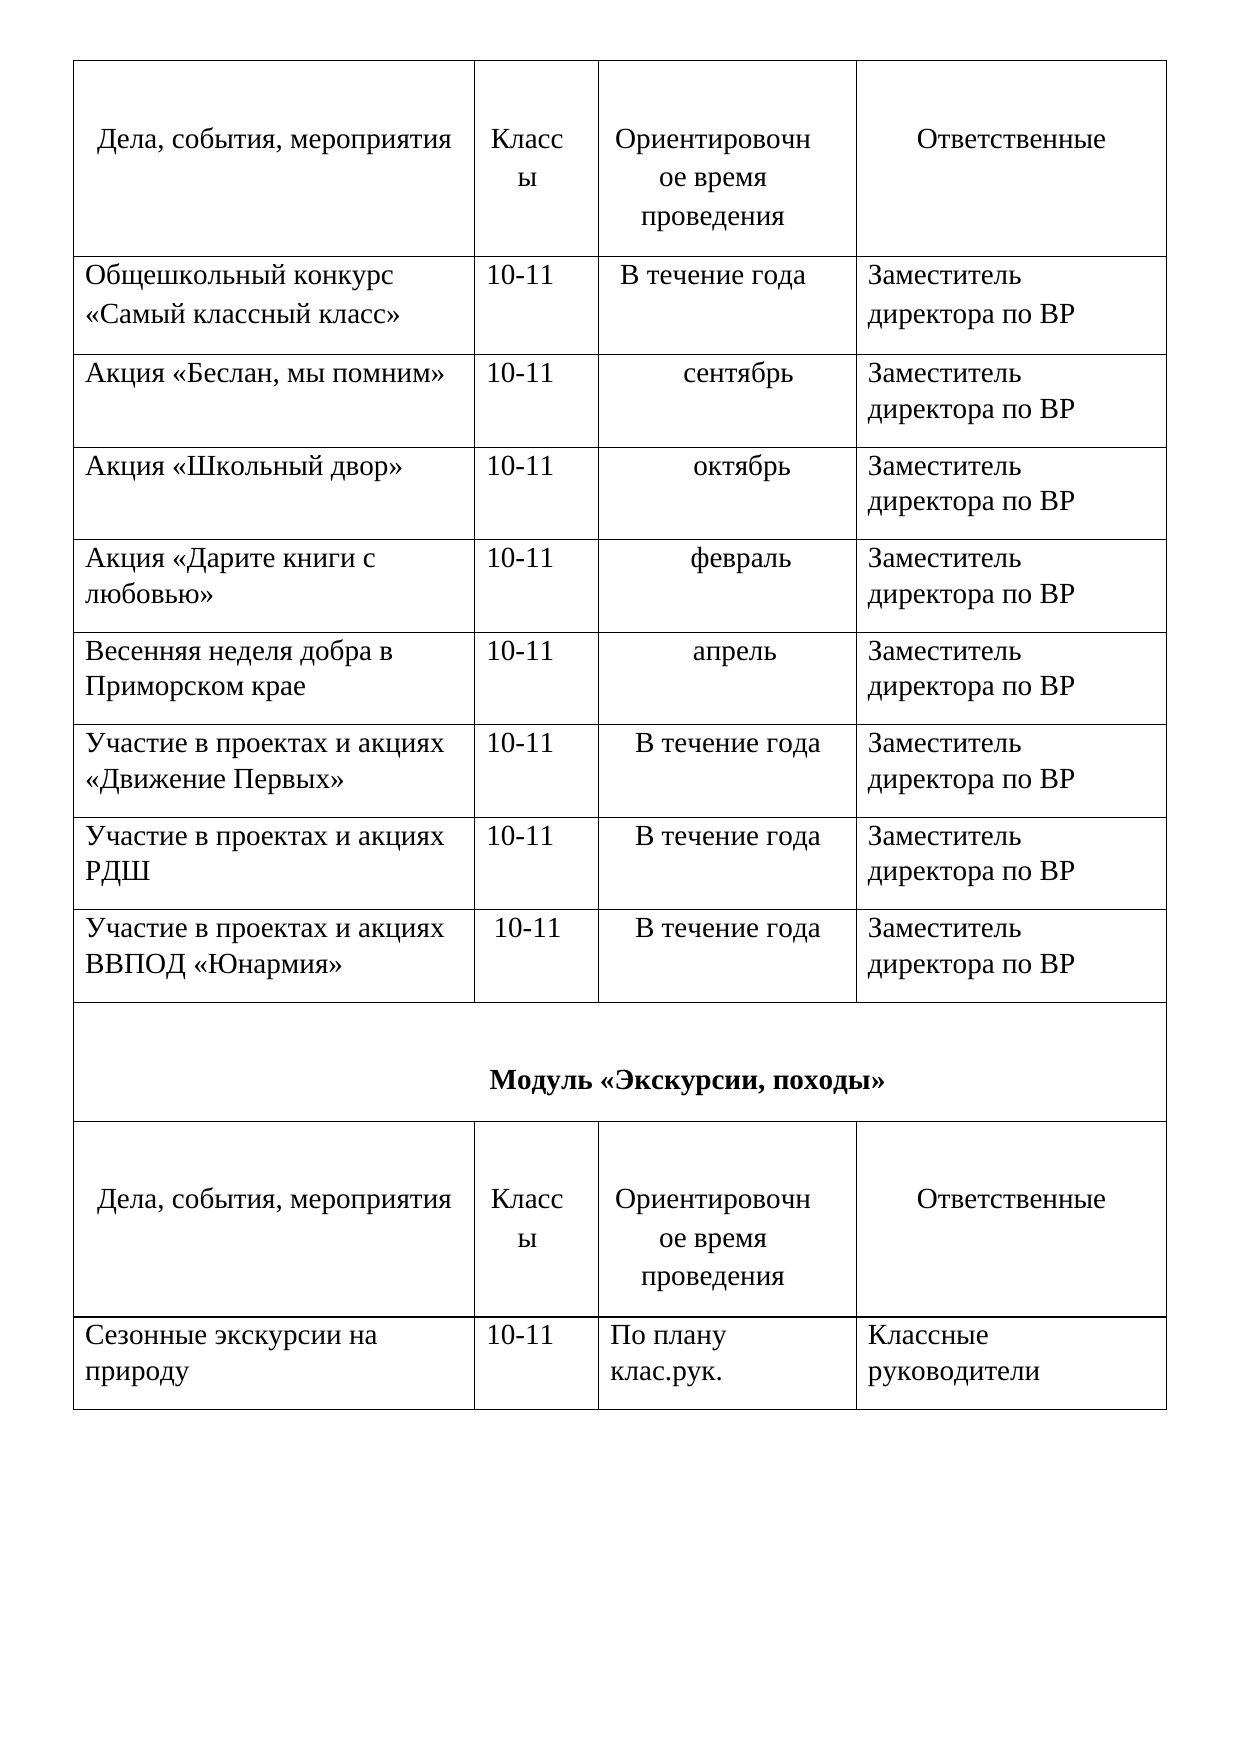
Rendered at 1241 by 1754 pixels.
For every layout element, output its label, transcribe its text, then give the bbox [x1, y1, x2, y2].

table_cell 10-11 [475, 540, 598, 632]
table_cell Сезонные экскурсии на природу [74, 1318, 474, 1409]
table_cell октябрь [599, 448, 856, 539]
table_cell 10-11 [475, 257, 598, 354]
table_cell Участие в проектах и акциях ВВПОД «Юнармия» [74, 910, 474, 1002]
table_cell В течение года [599, 257, 856, 354]
table_cell Заместитель директора по ВР [857, 448, 1166, 539]
table_cell апрель [599, 633, 856, 724]
table_cell Классы [475, 61, 598, 256]
table_cell Участие в проектах и акциях РДШ [74, 818, 474, 909]
table_cell Дела, события, мероприятия [74, 61, 474, 256]
table_cell Ориентировочное время проведения [599, 61, 856, 256]
table_cell По плану клас.рук. [599, 1318, 856, 1409]
table_cell В течение года [599, 725, 856, 817]
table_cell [857, 1318, 1166, 1409]
table_cell Акция «Беслан, мы помним» [74, 355, 474, 447]
table_cell 10-11 [475, 355, 598, 447]
table_cell Заместитель директора по ВР [857, 540, 1166, 632]
table_cell Ответственные [857, 1122, 1166, 1316]
table_cell Классы [475, 1122, 598, 1316]
table_cell сентябрь [599, 355, 856, 447]
table_cell Акция «Дарите книги с любовью» [74, 540, 474, 632]
table_cell 10-11 [475, 633, 598, 724]
table_cell В течение года [599, 910, 856, 1002]
table_cell Заместитель директора по ВР [857, 818, 1166, 909]
table_cell Участие в проектах и акциях «Движение Первых» [74, 725, 474, 817]
table_cell Модуль «Экскурсии, походы» [74, 1003, 1166, 1121]
table_cell Ориентировочное время проведения [599, 1122, 856, 1316]
table_cell В течение года [599, 818, 856, 909]
table_cell февраль [599, 540, 856, 632]
table_cell 10-11 [475, 1318, 598, 1409]
table_cell Дела, события, мероприятия [74, 1122, 474, 1316]
table_cell Весенняя неделя добра в Приморском крае [74, 633, 474, 724]
table_cell Заместитель директора по ВР [857, 633, 1166, 724]
table_cell Заместитель директора по ВР [857, 725, 1166, 817]
table_cell Заместитель директора по ВР [857, 355, 1166, 447]
table_cell 10-11 [475, 725, 598, 817]
table_cell Ответственные [857, 61, 1166, 256]
table_cell Общешкольный конкурс «Самый классный класс» [74, 257, 474, 354]
table_cell Заместитель директора по ВР [857, 910, 1166, 1002]
table_cell 10-11 [475, 818, 598, 909]
table_cell Акция «Школьный двор» [74, 448, 474, 539]
table_cell Заместитель директора по ВР [857, 257, 1166, 354]
table_cell 10-11 [475, 448, 598, 539]
table_cell 10-11 [475, 910, 598, 1002]
